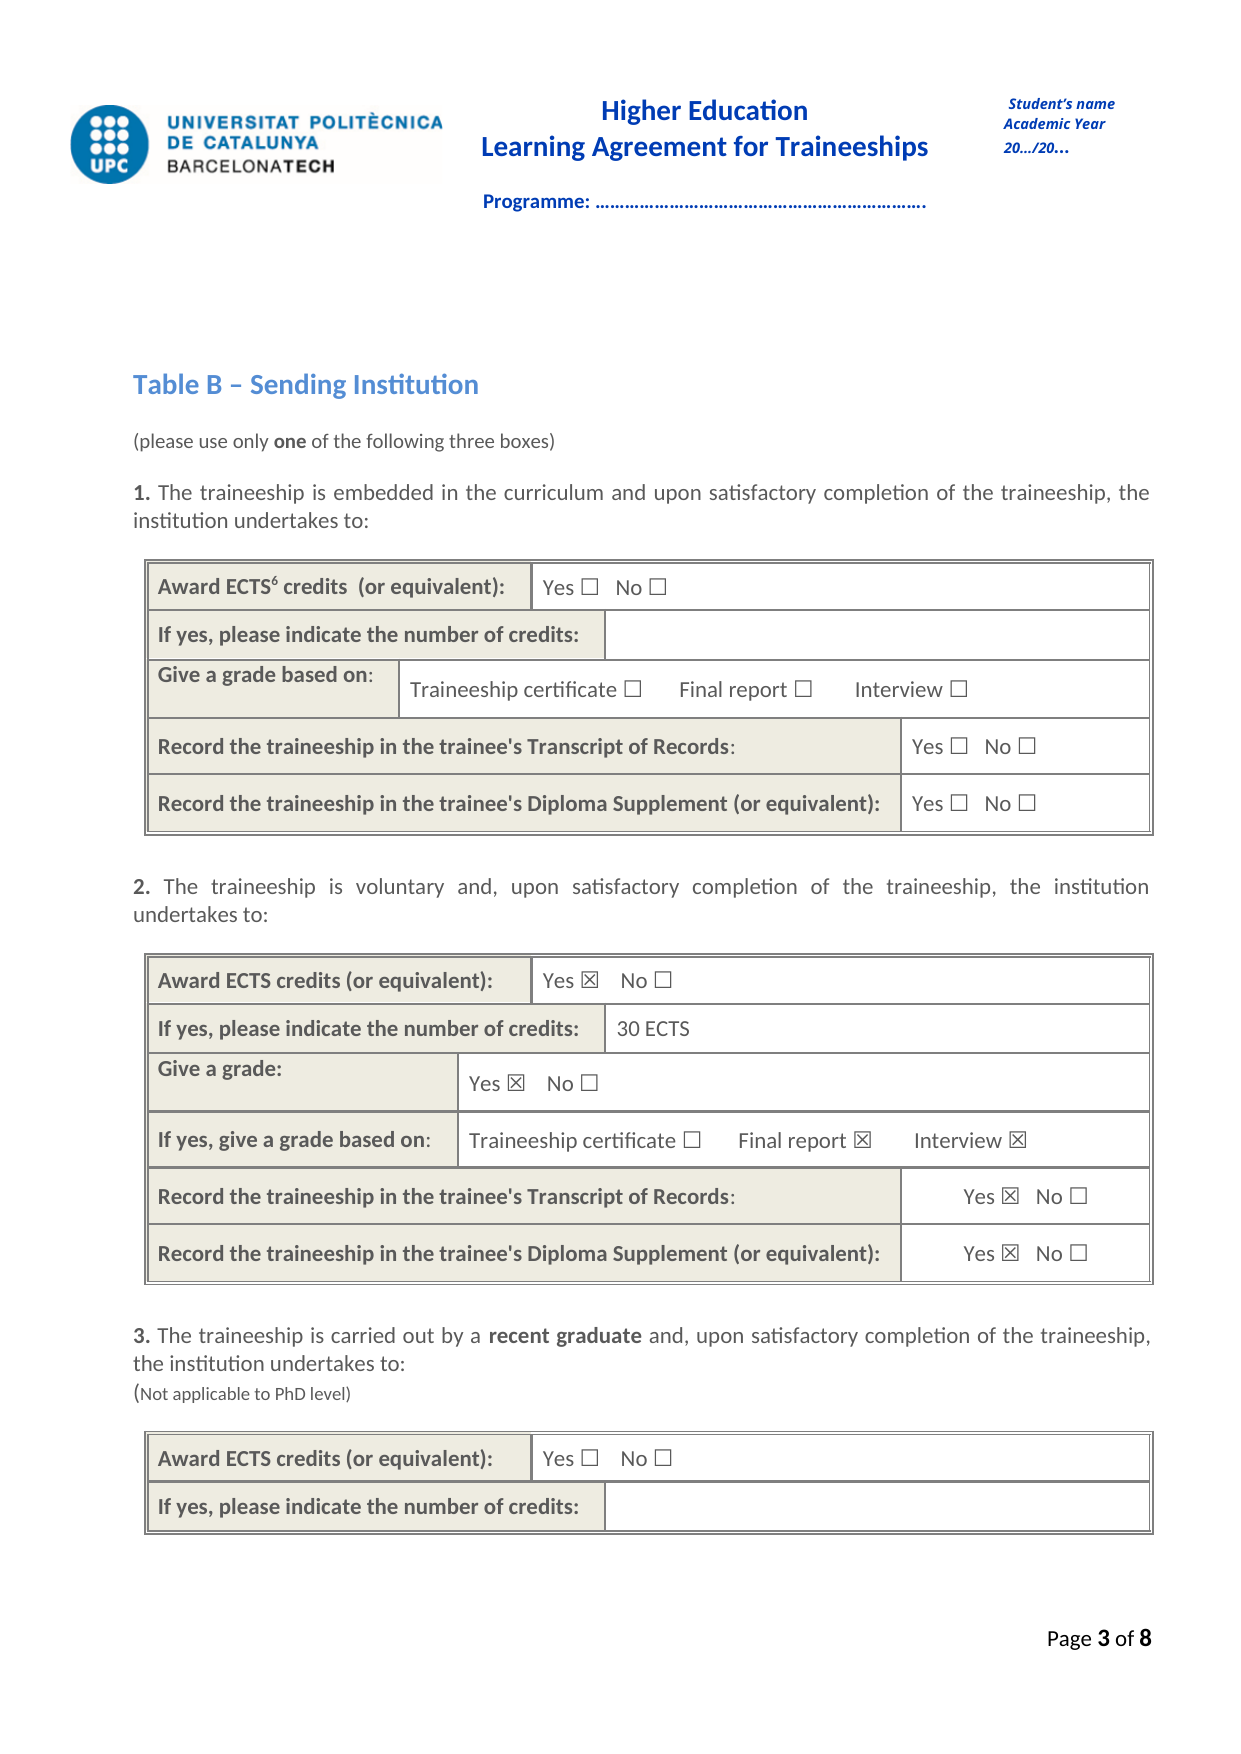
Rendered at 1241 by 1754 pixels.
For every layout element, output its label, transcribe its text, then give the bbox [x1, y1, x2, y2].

table_cell Yes No [902, 1169, 1149, 1223]
table_cell If yes, please indicate the number of credits: [149, 611, 604, 658]
table_header Yes No [533, 1435, 1149, 1480]
table_header Award ECTS credits (or equivalent): [149, 958, 530, 1002]
list 1. The traineeship is embedded in the curriculum and upon satisfactory completion of the traineeship, the institution undertakes to: [133, 478, 1152, 534]
table_cell Record the traineeship in the trainee's Transcript of Records: [149, 1169, 900, 1223]
table_cell Record the traineeship in the trainee's Diploma Supplement (or equivalent): [149, 1225, 900, 1281]
text (please use only one of the following three boxes) [133, 428, 1152, 453]
table_cell Yes No [902, 775, 1149, 831]
picture [90, 159, 128, 173]
table_cell Record the traineeship in the trainee's Diploma Supplement (or equivalent): [149, 775, 900, 831]
list 3. The traineeship is carried out by a recent graduate and, upon satisfactory completion of the traineeship, the institution undertakes to: [133, 1322, 1152, 1378]
table_header Award ECTS credits (or equivalent): [149, 1435, 530, 1480]
table_cell Give a grade based on: [149, 661, 398, 717]
table_cell If yes, give a grade based on: [149, 1113, 457, 1166]
table_cell Yes No [902, 719, 1149, 773]
picture [90, 115, 129, 155]
table_cell Traineeship certificate Final report Interview [459, 1113, 1149, 1166]
list (Not applicable to PhD level) [133, 1378, 1152, 1406]
table_cell If yes, please indicate the number of credits: [149, 1483, 604, 1530]
table_cell Traineeship certificate Final report Interview [400, 661, 1149, 717]
table_cell Record the traineeship in the trainee's Transcript of Records: [149, 719, 900, 773]
table_cell Yes No [459, 1054, 1149, 1110]
text Table B – Sending Institution [133, 366, 1152, 402]
table_cell If yes, please indicate the number of credits: [149, 1005, 604, 1052]
table_cell 30 ECTS [606, 1005, 1149, 1052]
table_cell [606, 611, 1149, 658]
list 2. The traineeship is voluntary and, upon satisfactory completion of the traineeship, the institution undertakes to: [133, 872, 1152, 928]
table_header Yes No [533, 564, 1149, 609]
picture [114, 105, 443, 184]
table_header Award ECTS credits (or equivalent): [149, 564, 530, 609]
table_cell Give a grade: [149, 1054, 457, 1110]
picture [70, 105, 105, 184]
table_cell [606, 1483, 1149, 1530]
table_header Yes No [533, 958, 1149, 1002]
table_cell Yes No [902, 1225, 1149, 1281]
